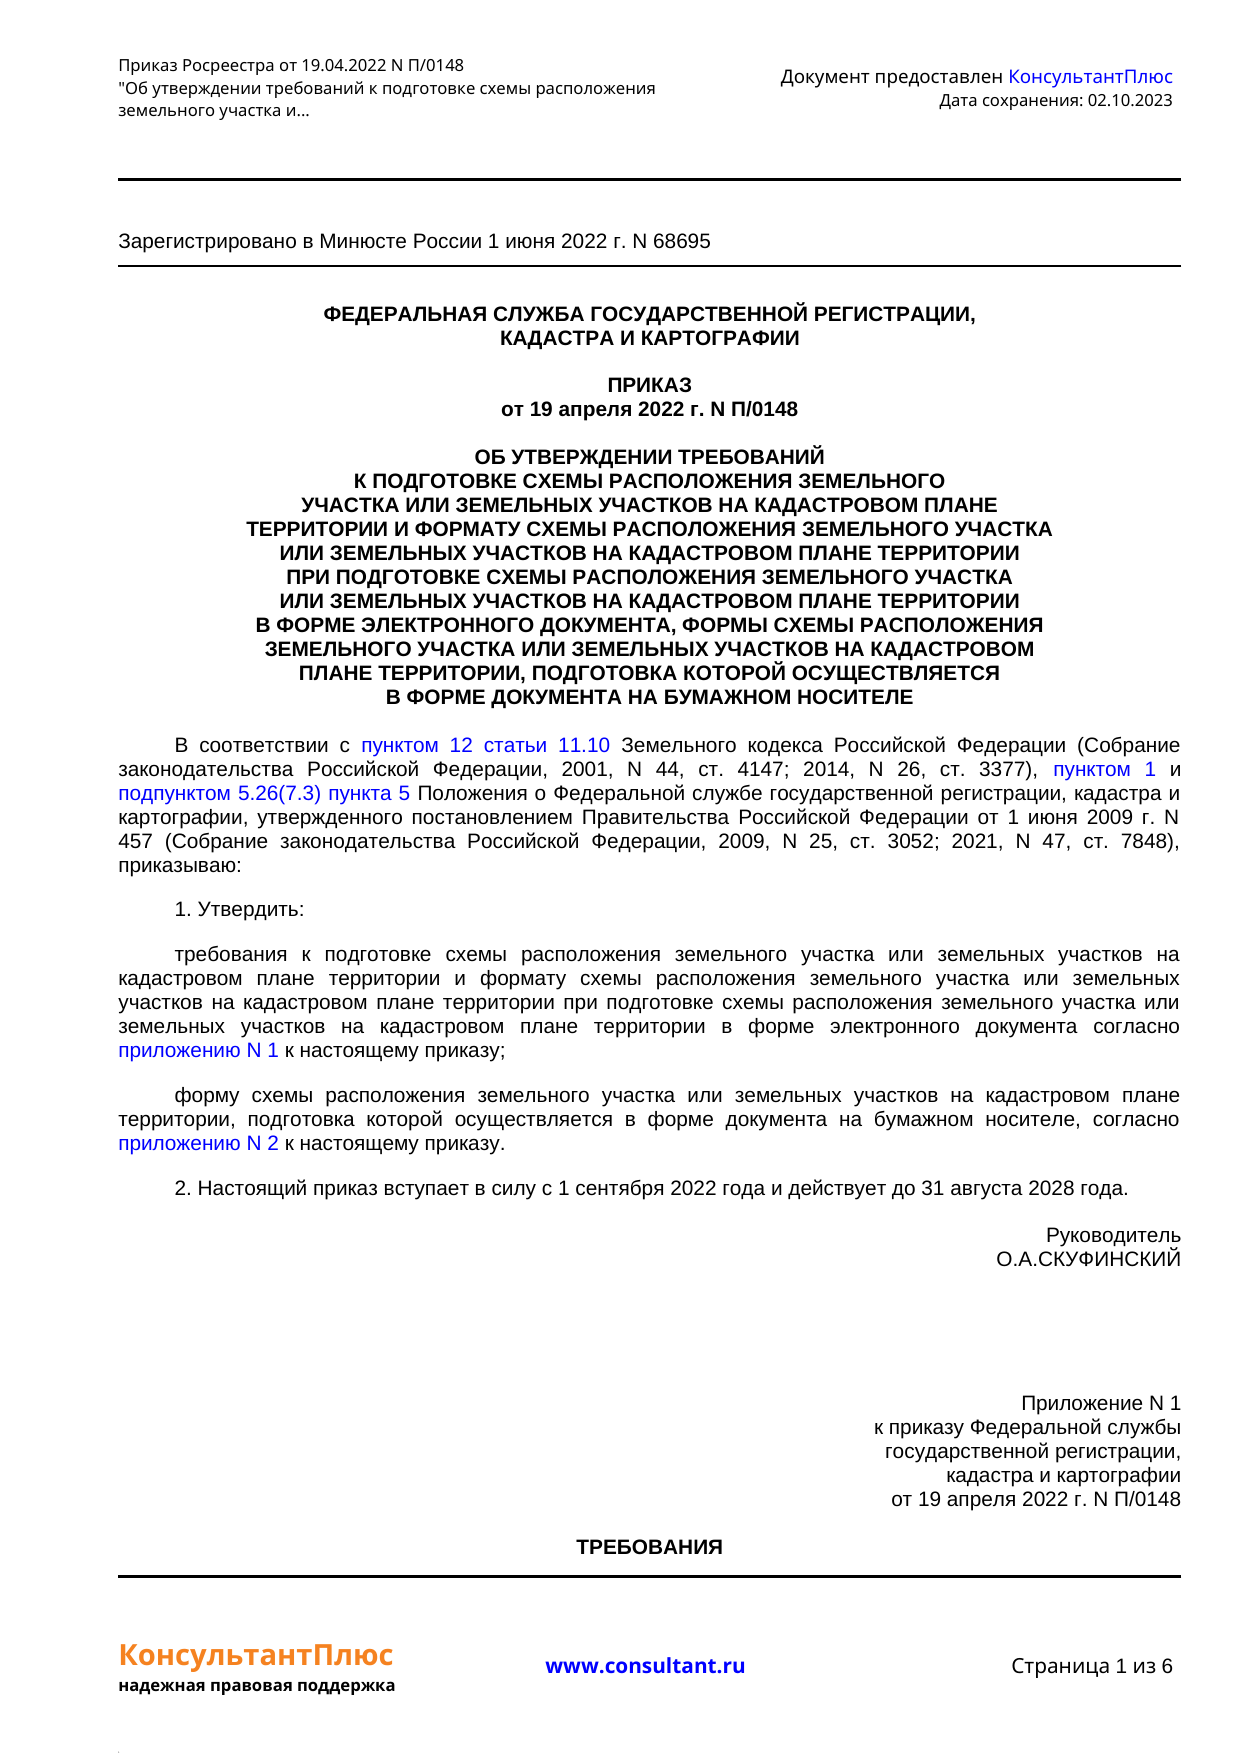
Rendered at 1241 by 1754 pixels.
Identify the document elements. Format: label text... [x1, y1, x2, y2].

text форму схемы расположения земельного участка или земельных участков на кадастровом плане территории, подготовка которой осуществляется в форме документа на бумажном носителе, согласно приложению N 2 к настоящему приказу. [118, 1083, 1181, 1154]
title ТРЕБОВАНИЯ [118, 1535, 1181, 1559]
title от 19 апреля 2022 г. N П/0148 [118, 397, 1181, 421]
text требования к подготовке схемы расположения земельного участка или земельных участков на кадастровом плане территории и формату схемы расположения земельного участка или земельных участков на кадастровом плане территории при подготовке схемы расположения земельного участка или земельных участков на кадастровом плане территории в форме электронного документа согласно приложению N 1 к настоящему приказу; [118, 942, 1181, 1062]
title ФЕДЕРАЛЬНАЯ СЛУЖБА ГОСУДАРСТВЕННОЙ РЕГИСТРАЦИИ, [118, 301, 1181, 325]
text 2. Настоящий приказ вступает в силу с 1 сентября 2022 года и действует до 31 августа 2028 года. [118, 1175, 1181, 1199]
title ИЛИ ЗЕМЕЛЬНЫХ УЧАСТКОВ НА КАДАСТРОВОМ ПЛАНЕ ТЕРРИТОРИИ [118, 589, 1181, 613]
title К ПОДГОТОВКЕ СХЕМЫ РАСПОЛОЖЕНИЯ ЗЕМЕЛЬНОГО [118, 469, 1181, 493]
title В ФОРМЕ ДОКУМЕНТА НА БУМАЖНОМ НОСИТЕЛЕ [118, 685, 1181, 709]
text В соответствии с пунктом 12 статьи 11.10 Земельного кодекса Российской Федерации (Собрание законодательства Российской Федерации, 2001, N 44, ст. 4147; 2014, N 26, ст. 3377), пунктом 1 и подпунктом 5.26(7.3) пункта 5 Положения о Федеральной службе государственной регистрации, кадастра и картографии, утвержденного постановлением Правительства Российской Федерации от 1 июня 2009 г. N 457 (Собрание законодательства Российской Федерации, 2009, N 25, ст. 3052; 2021, N 47, ст. 7848), приказываю: [118, 733, 1181, 876]
title ЗЕМЕЛЬНОГО УЧАСТКА ИЛИ ЗЕМЕЛЬНЫХ УЧАСТКОВ НА КАДАСТРОВОМ [118, 637, 1181, 661]
text к приказу Федеральной службы [118, 1415, 1181, 1439]
text кадастра и картографии [118, 1463, 1181, 1487]
text от 19 апреля 2022 г. N П/0148 [118, 1487, 1181, 1511]
title КАДАСТРА И КАРТОГРАФИИ [118, 325, 1181, 349]
text Зарегистрировано в Минюсте России 1 июня 2022 г. N 68695 [118, 229, 1181, 253]
text государственной регистрации, [118, 1439, 1181, 1463]
title ОБ УТВЕРЖДЕНИИ ТРЕБОВАНИЙ [118, 445, 1181, 469]
title ПЛАНЕ ТЕРРИТОРИИ, ПОДГОТОВКА КОТОРОЙ ОСУЩЕСТВЛЯЕТСЯ [118, 661, 1181, 685]
text Руководитель [118, 1223, 1181, 1247]
title ТЕРРИТОРИИ И ФОРМАТУ СХЕМЫ РАСПОЛОЖЕНИЯ ЗЕМЕЛЬНОГО УЧАСТКА [118, 517, 1181, 541]
text О.А.СКУФИНСКИЙ [118, 1247, 1181, 1271]
title ПРИ ПОДГОТОВКЕ СХЕМЫ РАСПОЛОЖЕНИЯ ЗЕМЕЛЬНОГО УЧАСТКА [118, 565, 1181, 589]
text 1. Утвердить: [118, 897, 1181, 921]
title УЧАСТКА ИЛИ ЗЕМЕЛЬНЫХ УЧАСТКОВ НА КАДАСТРОВОМ ПЛАНЕ [118, 493, 1181, 517]
title В ФОРМЕ ЭЛЕКТРОННОГО ДОКУМЕНТА, ФОРМЫ СХЕМЫ РАСПОЛОЖЕНИЯ [118, 613, 1181, 637]
title ПРИКАЗ [118, 373, 1181, 397]
text Приложение N 1 [118, 1391, 1181, 1415]
title ИЛИ ЗЕМЕЛЬНЫХ УЧАСТКОВ НА КАДАСТРОВОМ ПЛАНЕ ТЕРРИТОРИИ [118, 541, 1181, 565]
